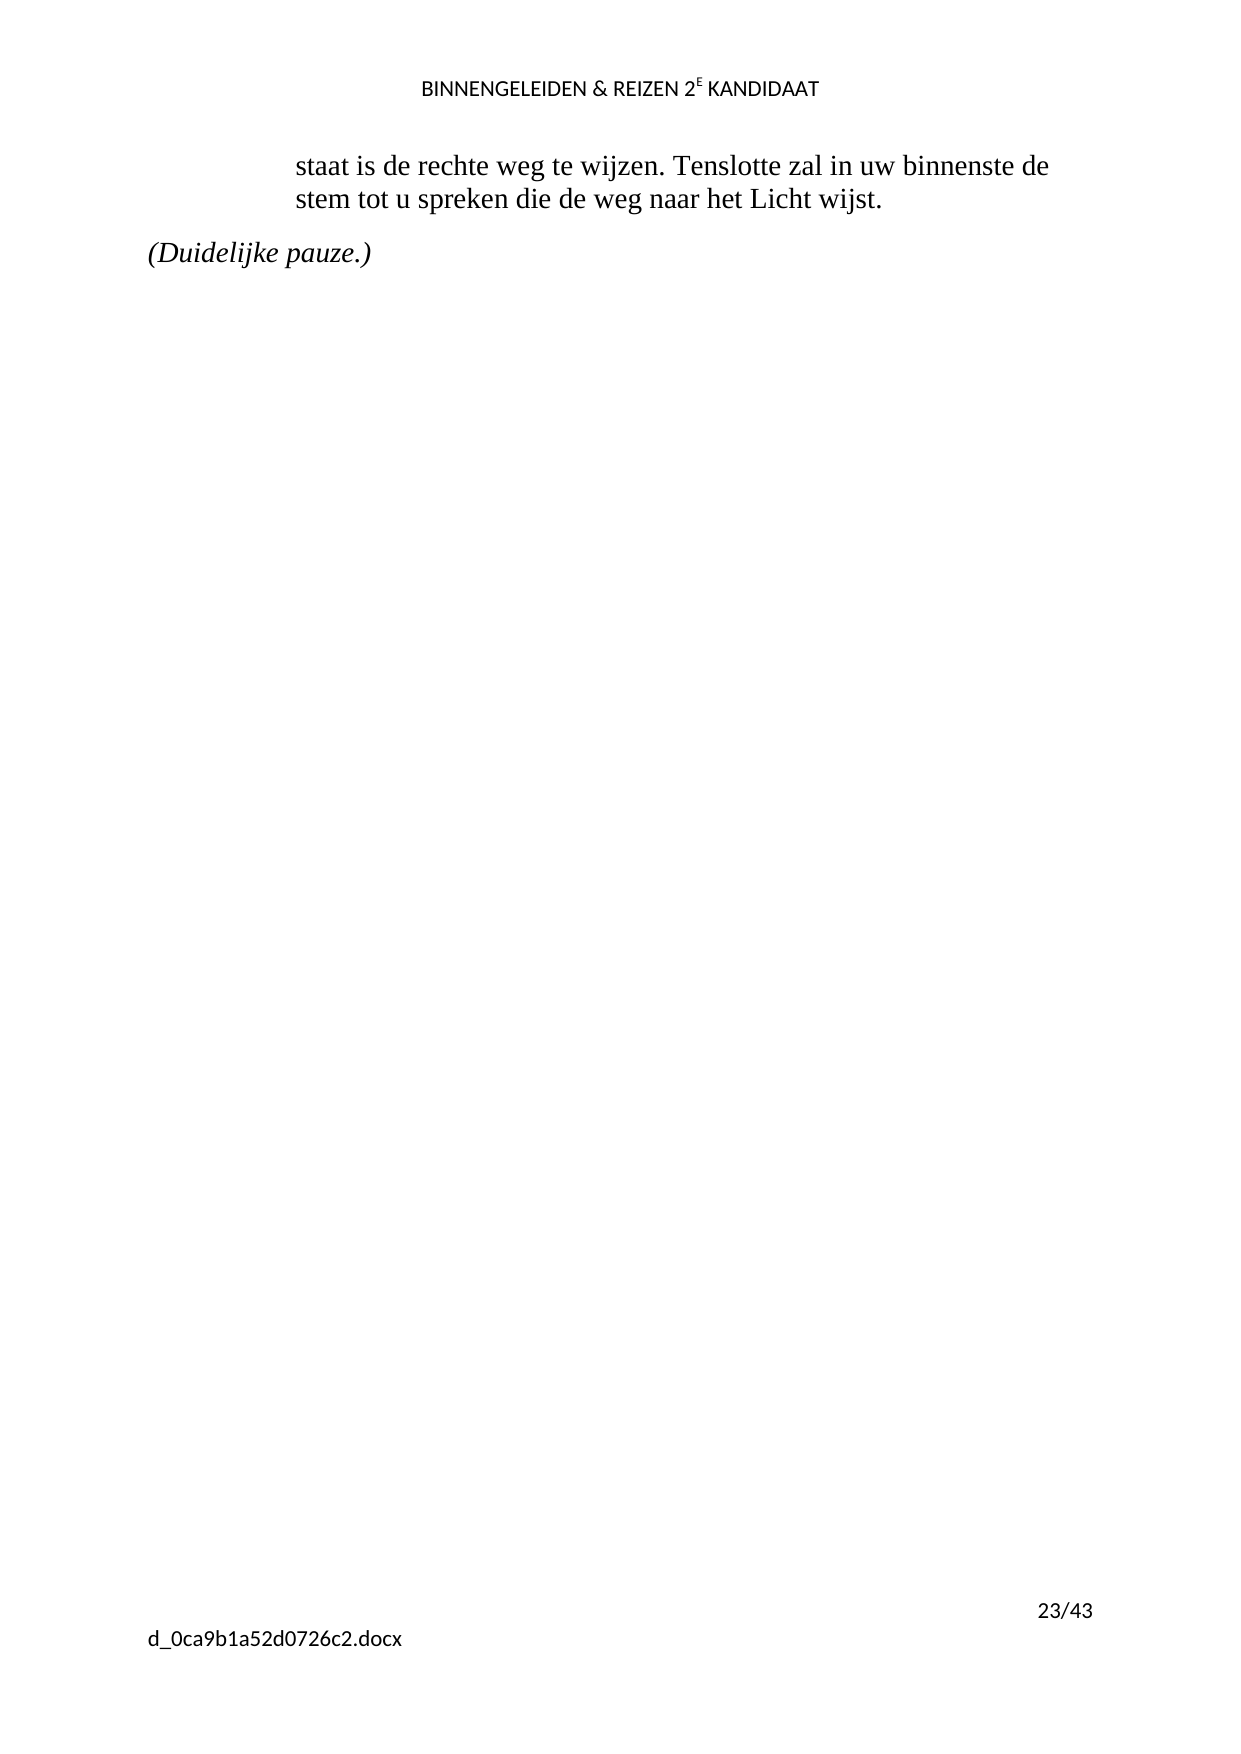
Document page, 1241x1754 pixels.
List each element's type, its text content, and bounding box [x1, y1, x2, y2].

text (Duidelijke pauze.) [148, 236, 1093, 269]
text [148, 148, 1093, 215]
